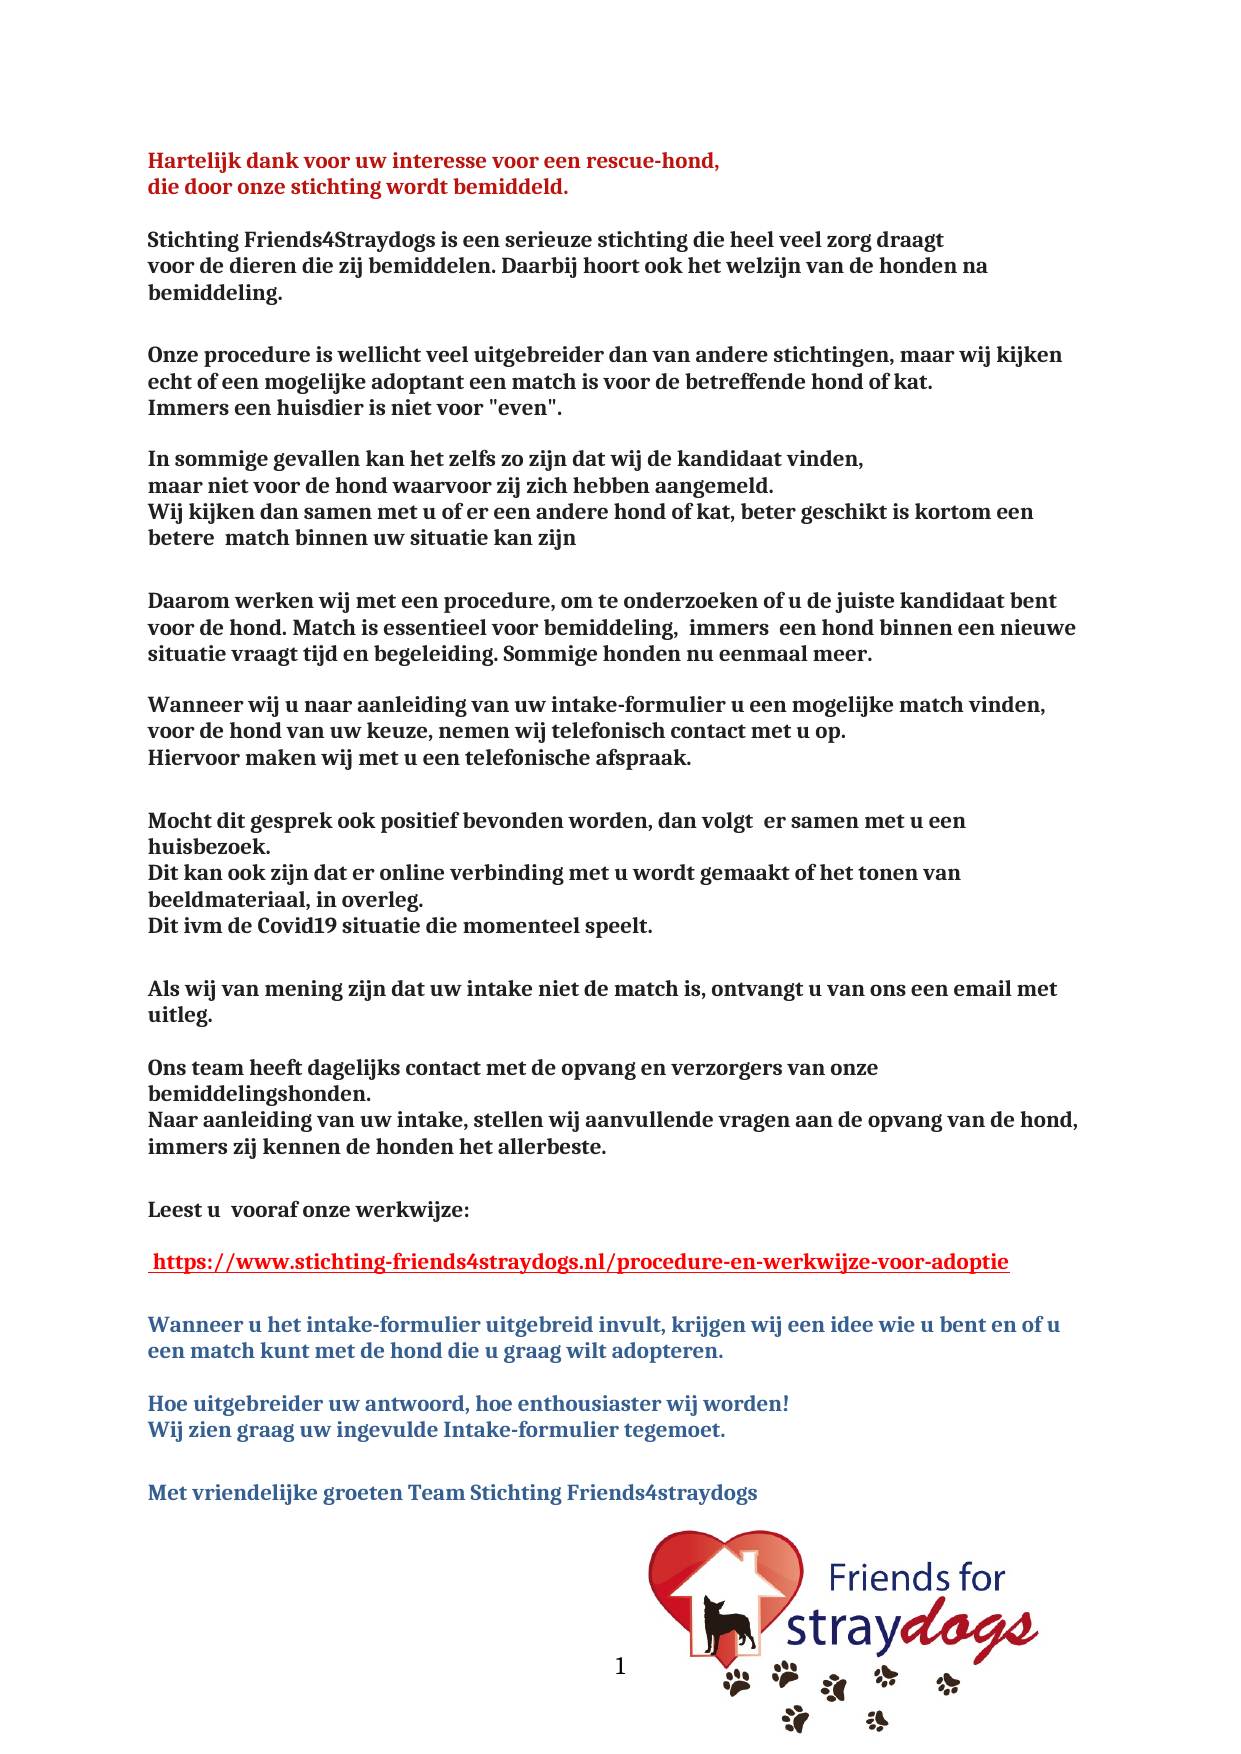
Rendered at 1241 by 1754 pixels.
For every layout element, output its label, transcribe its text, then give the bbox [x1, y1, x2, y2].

text Ons team heeft dagelijks contact met de opvang en verzorgers van onze bemiddelingshonden. Naar aanleiding van uw intake, stellen wij aanvullende vragen aan de opvang van de hond, immers zij kennen de honden het allerbeste. [148, 1028, 1093, 1160]
text Leest u vooraf onze werkwijze: [148, 1196, 1093, 1223]
text Mocht dit gesprek ook positief bevonden worden, dan volgt er samen met u een huisbezoek. Dit kan ook zijn dat er online verbinding met u wordt gemaakt of het tonen van beeldmateriaal, in overleg. Dit ivm de Covid19 situatie die momenteel speelt. [148, 807, 1093, 939]
text Wanneer wij u naar aanleiding van uw intake-formulier u een mogelijke match vinden, voor de hond van uw keuze, nemen wij telefonisch contact met u op. Hiervoor maken wij met u een telefonische afspraak. [148, 692, 1093, 771]
text Hartelijk dank voor uw interesse voor een rescue-hond, [148, 148, 1093, 174]
text die door onze stichting wordt bemiddeld. Stichting Friends4Straydogs is een serieuze stichting die heel veel zorg draagt voor de dieren die zij bemiddelen. Daarbij hoort ook het welzijn van de honden na bemiddeling. [148, 174, 1093, 306]
picture [614, 1508, 1059, 1754]
text Onze procedure is wellicht veel uitgebreider dan van andere stichtingen, maar wij kijken echt of een mogelijke adoptant een match is voor de betreffende hond of kat. Immers een huisdier is niet voor "even". [148, 342, 1093, 421]
text In sommige gevallen kan het zelfs zo zijn dat wij de kandidaat vinden, maar niet voor de hond waarvoor zij zich hebben aangemeld. Wij kijken dan samen met u of er een andere hond of kat, beter geschikt is kortom een betere match binnen uw situatie kan zijn [148, 446, 1093, 552]
text Met vriendelijke groeten Team Stichting Friends4straydogs [148, 1480, 1093, 1506]
text Daarom werken wij met een procedure, om te onderzoeken of u de juiste kandidaat bent voor de hond. Match is essentieel voor bemiddeling, immers een hond binnen een nieuwe situatie vraagt tijd en begeleiding. Sommige honden nu eenmaal meer. [148, 588, 1093, 667]
text https://www.stichting-friends4straydogs.nl/procedure-en-werkwijze-voor-adoptie [148, 1223, 1093, 1275]
text Wanneer u het intake-formulier uitgebreid invult, krijgen wij een idee wie u bent en of u een match kunt met de hond die u graag wilt adopteren. [148, 1312, 1093, 1364]
text Hoe uitgebreider uw antwoord, hoe enthousiaster wij worden! Wij zien graag uw ingevulde Intake-formulier tegemoet. [148, 1364, 1093, 1443]
text Als wij van mening zijn dat uw intake niet de match is, ontvangt u van ons een email met uitleg. [148, 976, 1093, 1028]
